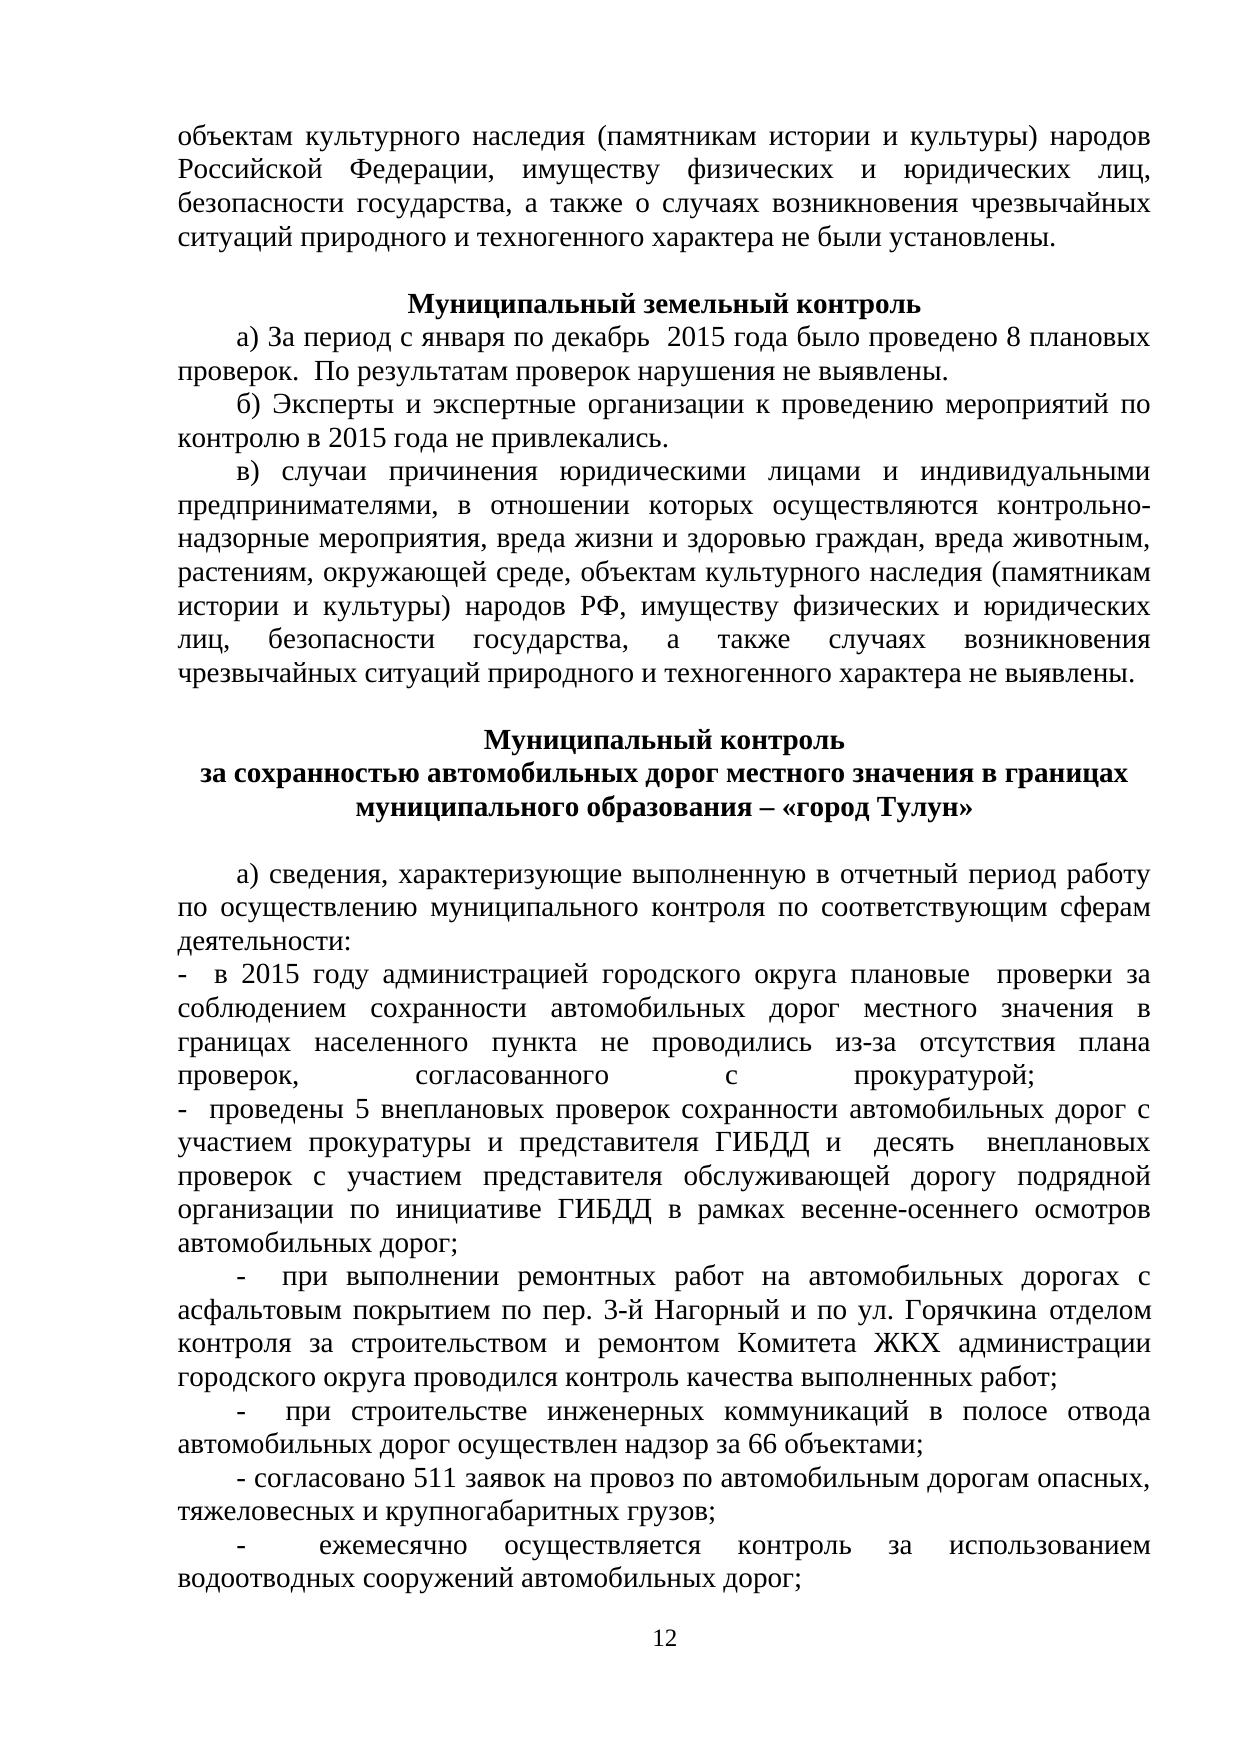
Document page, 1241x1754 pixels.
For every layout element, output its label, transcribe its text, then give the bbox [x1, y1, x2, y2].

text - при выполнении ремонтных работ на автомобильных дорогах с асфальтовым покрытием по пер. 3-й Нагорный и по ул. Горячкина отделом контроля за строительством и ремонтом Комитета ЖКХ администрации городского округа проводился контроль качества выполненных работ; [177, 1258, 1152, 1393]
text за сохранностью автомобильных дорог местного значения в границах муниципального образования – «город Тулун» [177, 755, 1152, 822]
text а) сведения, характеризующие выполненную в отчетный период работу по осуществлению муниципального контроля по соответствующим сферам деятельности: - в 2015 году администрацией городского округа плановые проверки за соблюдением сохранности автомобильных дорог местного значения в границах населенного пункта не проводились из-за отсутствия плана проверок, согласованного с прокуратурой; - проведены 5 внеплановых проверок сохранности автомобильных дорог с участием прокуратуры и представителя ГИБДД и десять внеплановых проверок с участием представителя обслуживающей дорогу подрядной организации по инициативе ГИБДД в рамках весенне-осеннего осмотров автомобильных дорог; [177, 856, 1152, 1258]
text - согласовано 511 заявок на провоз по автомобильным дорогам опасных, тяжеловесных и крупногабаритных грузов; [177, 1460, 1152, 1527]
text в) случаи причинения юридическими лицами и индивидуальными предпринимателями, в отношении которых осуществляются контрольно-надзорные мероприятия, вреда жизни и здоровью граждан, вреда животным, растениям, окружающей среде, объектам культурного наследия (памятникам истории и культуры) народов РФ, имуществу физических и юридических лиц, безопасности государства, а также случаях возникновения чрезвычайных ситуаций природного и техногенного характера не выявлены. [177, 453, 1152, 688]
text а) За период с января по декабрь 2015 года было проведено 8 плановых проверок. По результатам проверок нарушения не выявлены. [177, 319, 1152, 386]
text б) Эксперты и экспертные организации к проведению мероприятий по контролю в 2015 года не привлекались. [177, 386, 1152, 453]
text - ежемесячно осуществляется контроль за использованием водоотводных сооружений автомобильных дорог; [177, 1527, 1152, 1594]
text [177, 118, 1152, 252]
text Муниципальный контроль [177, 722, 1152, 755]
text - при строительстве инженерных коммуникаций в полосе отвода автомобильных дорог осуществлен надзор за 66 объектами; [177, 1393, 1152, 1460]
text Муниципальный земельный контроль [177, 286, 1152, 319]
